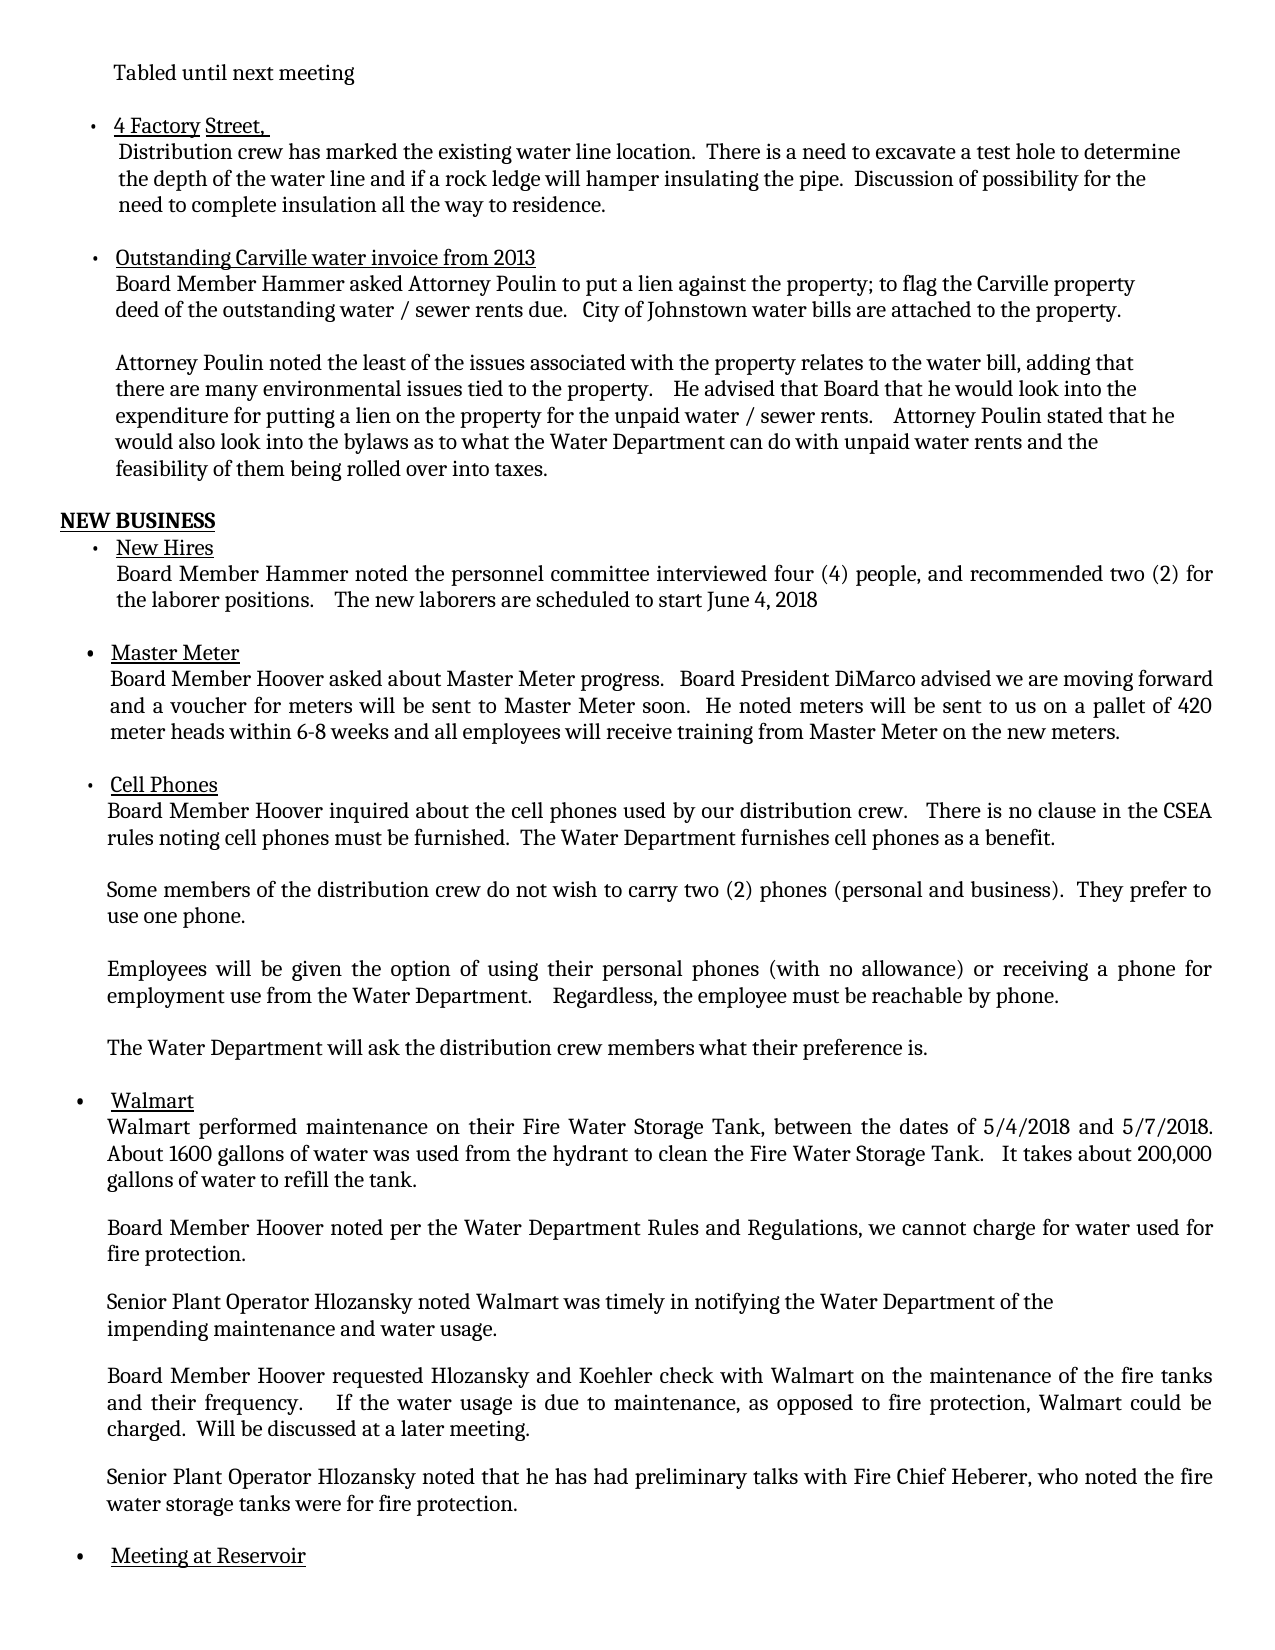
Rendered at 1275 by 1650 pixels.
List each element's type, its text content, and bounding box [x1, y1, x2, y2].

text NEW BUSINESS [60, 508, 1215, 534]
text Tabled until next meeting [60, 60, 1215, 86]
text • Walmart [60, 1088, 1215, 1114]
text • Master Meter [60, 640, 1215, 666]
text Attorney Poulin noted the least of the issues associated with the property relates to the water bill, adding that [60, 350, 1215, 376]
text deed of the outstanding water / sewer rents due. City of Johnstown water bills are attached to the property. [60, 297, 1215, 323]
text • Cell Phones [60, 772, 1215, 798]
text Board Member Hammer noted the personnel committee interviewed four (4) people, and recommended two (2) for the laborer positions. The new laborers are scheduled to start June 4, 2018 [116, 561, 1215, 613]
text Board Member Hoover requested Hlozansky and Koehler check with Walmart on the maintenance of the fire tanks and their frequency. If the water usage is due to maintenance, as opposed to fire protection, Walmart could be charged. Will be discussed at a later meeting. [107, 1363, 1215, 1442]
text Senior Plant Operator Hlozansky noted Walmart was timely in notifying the Water Department of the [60, 1289, 1215, 1315]
text Senior Plant Operator Hlozansky noted that he has had preliminary talks with Fire Chief Heberer, who noted the fire water storage tanks were for fire protection. [107, 1464, 1215, 1517]
text impending maintenance and water usage. [60, 1315, 1215, 1342]
text expenditure for putting a lien on the property for the unpaid water / sewer rents. Attorney Poulin stated that he [60, 403, 1215, 429]
text Employees will be given the option of using their personal phones (with no allowance) or receiving a phone for employment use from the Water Department. Regardless, the employee must be reachable by phone. [107, 956, 1215, 1009]
text Board Member Hoover inquired about the cell phones used by our distribution crew. There is no clause in the CSEA rules noting cell phones must be furnished. The Water Department furnishes cell phones as a benefit. [107, 798, 1215, 851]
text feasibility of them being rolled over into taxes. [60, 455, 1215, 482]
text Distribution crew has marked the existing water line location. There is a need to excavate a test hole to determine [88, 139, 1215, 165]
text need to complete insulation all the way to residence. [88, 192, 1215, 218]
text • New Hires [60, 534, 1215, 561]
text The Water Department will ask the distribution crew members what their preference is. [60, 1035, 1215, 1061]
text • Meeting at Reservoir [60, 1543, 1215, 1569]
text there are many environmental issues tied to the property. He advised that Board that he would look into the [60, 376, 1215, 403]
text Board Member Hammer asked Attorney Poulin to put a lien against the property; to flag the Carville property [60, 271, 1215, 297]
text Board Member Hoover asked about Master Meter progress. Board President DiMarco advised we are moving forward and a voucher for meters will be sent to Master Meter soon. He noted meters will be sent to us on a pallet of 420 meter heads within 6-8 weeks and all employees will receive training from Master Meter on the new meters. [110, 666, 1215, 745]
text Board Member Hoover noted per the Water Department Rules and Regulations, we cannot charge for water used for fire protection. [107, 1215, 1215, 1267]
text Walmart performed maintenance on their Fire Water Storage Tank, between the dates of 5/4/2018 and 5/7/2018. About 1600 gallons of water was used from the hydrant to clean the Fire Water Storage Tank. It takes about 200,000 gallons of water to refill the tank. [107, 1114, 1215, 1193]
text would also look into the bylaws as to what the Water Department can do with unpaid water rents and the [60, 429, 1215, 455]
text • Outstanding Carville water invoice from 2013 [60, 244, 1215, 271]
text • 4 Factory Street, [88, 113, 1215, 139]
text the depth of the water line and if a rock ledge will hamper insulating the pipe. Discussion of possibility for the [88, 165, 1215, 192]
text Some members of the distribution crew do not wish to carry two (2) phones (personal and business). They prefer to use one phone. [107, 877, 1215, 930]
